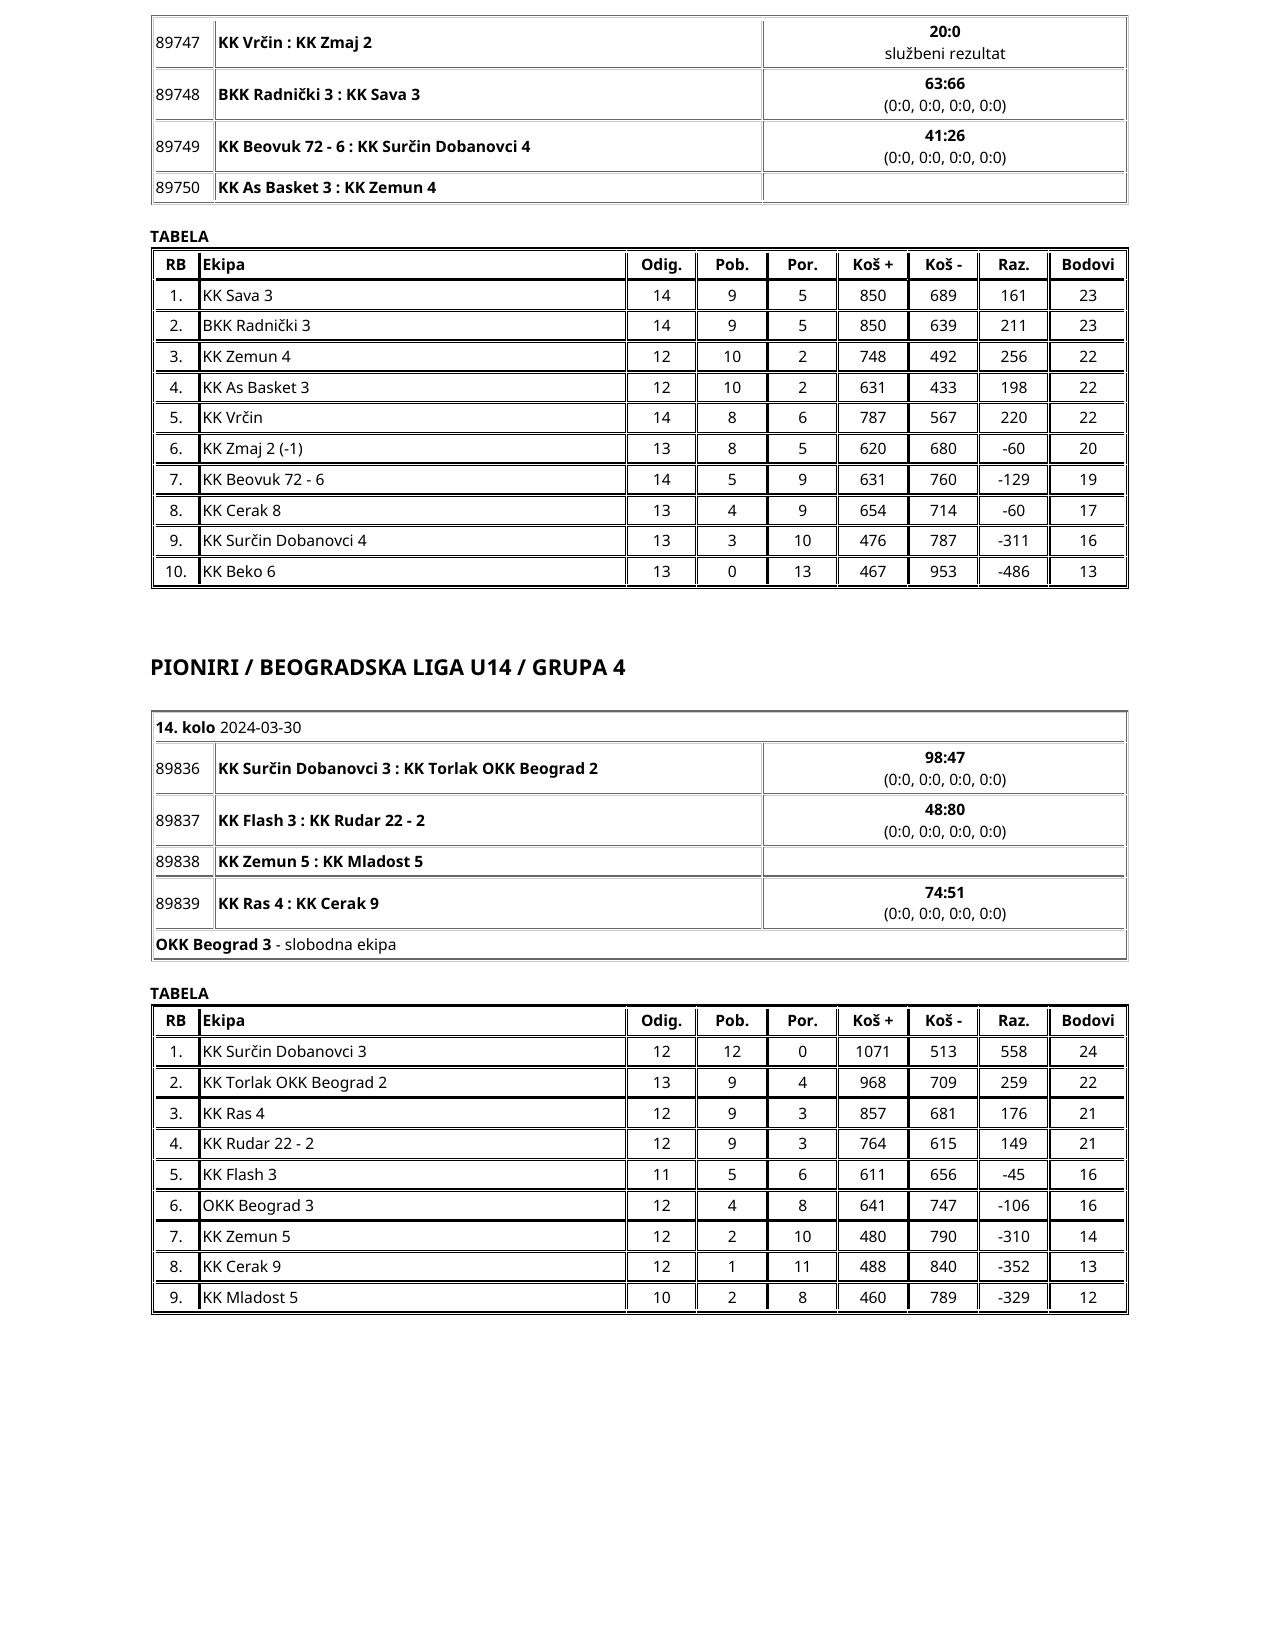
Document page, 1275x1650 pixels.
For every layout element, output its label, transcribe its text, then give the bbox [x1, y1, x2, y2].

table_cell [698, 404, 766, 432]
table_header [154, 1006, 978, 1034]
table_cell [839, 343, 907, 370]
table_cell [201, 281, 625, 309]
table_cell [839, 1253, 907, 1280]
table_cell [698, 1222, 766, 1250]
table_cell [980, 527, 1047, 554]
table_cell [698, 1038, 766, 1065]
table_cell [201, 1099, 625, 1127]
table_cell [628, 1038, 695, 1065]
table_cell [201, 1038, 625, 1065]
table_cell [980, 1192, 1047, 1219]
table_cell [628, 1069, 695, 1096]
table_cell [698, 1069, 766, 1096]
text TABELA [150, 205, 1125, 247]
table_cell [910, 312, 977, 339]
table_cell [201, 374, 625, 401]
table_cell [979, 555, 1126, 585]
text TABELA [150, 962, 1125, 1004]
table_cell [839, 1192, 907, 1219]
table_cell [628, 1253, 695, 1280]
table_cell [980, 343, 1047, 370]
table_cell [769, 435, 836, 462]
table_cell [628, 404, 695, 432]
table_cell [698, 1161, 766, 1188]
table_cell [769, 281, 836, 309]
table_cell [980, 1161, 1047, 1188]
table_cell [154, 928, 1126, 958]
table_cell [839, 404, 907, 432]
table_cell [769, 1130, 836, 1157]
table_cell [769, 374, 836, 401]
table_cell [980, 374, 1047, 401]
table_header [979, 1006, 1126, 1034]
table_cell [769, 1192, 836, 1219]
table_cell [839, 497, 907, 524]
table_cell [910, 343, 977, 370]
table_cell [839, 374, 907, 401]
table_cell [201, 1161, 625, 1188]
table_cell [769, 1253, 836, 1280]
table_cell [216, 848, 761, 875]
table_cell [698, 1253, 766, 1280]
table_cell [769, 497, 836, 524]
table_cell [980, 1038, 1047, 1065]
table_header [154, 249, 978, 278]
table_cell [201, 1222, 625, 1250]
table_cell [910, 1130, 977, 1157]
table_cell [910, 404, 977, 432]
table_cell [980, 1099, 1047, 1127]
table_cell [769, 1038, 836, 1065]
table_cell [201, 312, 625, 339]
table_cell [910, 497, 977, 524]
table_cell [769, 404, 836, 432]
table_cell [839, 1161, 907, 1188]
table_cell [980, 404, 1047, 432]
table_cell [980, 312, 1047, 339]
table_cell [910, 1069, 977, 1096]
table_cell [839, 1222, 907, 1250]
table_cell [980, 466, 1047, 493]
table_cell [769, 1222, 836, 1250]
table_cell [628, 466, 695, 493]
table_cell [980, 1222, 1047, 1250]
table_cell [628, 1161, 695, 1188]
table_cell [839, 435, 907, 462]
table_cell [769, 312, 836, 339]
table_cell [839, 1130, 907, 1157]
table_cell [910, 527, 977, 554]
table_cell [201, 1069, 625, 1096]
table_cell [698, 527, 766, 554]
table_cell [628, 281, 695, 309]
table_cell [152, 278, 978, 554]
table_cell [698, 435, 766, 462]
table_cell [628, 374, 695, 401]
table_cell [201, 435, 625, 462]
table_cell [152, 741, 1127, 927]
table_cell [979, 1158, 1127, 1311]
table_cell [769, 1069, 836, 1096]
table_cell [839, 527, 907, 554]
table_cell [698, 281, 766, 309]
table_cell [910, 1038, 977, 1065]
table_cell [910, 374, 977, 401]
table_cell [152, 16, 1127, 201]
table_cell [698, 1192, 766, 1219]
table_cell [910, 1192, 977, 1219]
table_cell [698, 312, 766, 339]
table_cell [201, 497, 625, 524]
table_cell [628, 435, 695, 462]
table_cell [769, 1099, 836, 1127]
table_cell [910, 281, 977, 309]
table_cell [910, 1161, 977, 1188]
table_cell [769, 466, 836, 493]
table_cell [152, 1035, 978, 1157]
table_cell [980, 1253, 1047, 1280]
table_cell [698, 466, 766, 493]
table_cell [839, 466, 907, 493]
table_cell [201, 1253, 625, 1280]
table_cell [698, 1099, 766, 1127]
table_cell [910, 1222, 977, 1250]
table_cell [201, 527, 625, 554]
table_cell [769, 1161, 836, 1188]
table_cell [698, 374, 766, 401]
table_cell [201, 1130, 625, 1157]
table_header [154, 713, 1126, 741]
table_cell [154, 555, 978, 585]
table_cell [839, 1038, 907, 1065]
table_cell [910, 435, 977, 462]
text PIONIRI / BEOGRADSKA LIGA U14 / GRUPA 4 [150, 589, 1125, 710]
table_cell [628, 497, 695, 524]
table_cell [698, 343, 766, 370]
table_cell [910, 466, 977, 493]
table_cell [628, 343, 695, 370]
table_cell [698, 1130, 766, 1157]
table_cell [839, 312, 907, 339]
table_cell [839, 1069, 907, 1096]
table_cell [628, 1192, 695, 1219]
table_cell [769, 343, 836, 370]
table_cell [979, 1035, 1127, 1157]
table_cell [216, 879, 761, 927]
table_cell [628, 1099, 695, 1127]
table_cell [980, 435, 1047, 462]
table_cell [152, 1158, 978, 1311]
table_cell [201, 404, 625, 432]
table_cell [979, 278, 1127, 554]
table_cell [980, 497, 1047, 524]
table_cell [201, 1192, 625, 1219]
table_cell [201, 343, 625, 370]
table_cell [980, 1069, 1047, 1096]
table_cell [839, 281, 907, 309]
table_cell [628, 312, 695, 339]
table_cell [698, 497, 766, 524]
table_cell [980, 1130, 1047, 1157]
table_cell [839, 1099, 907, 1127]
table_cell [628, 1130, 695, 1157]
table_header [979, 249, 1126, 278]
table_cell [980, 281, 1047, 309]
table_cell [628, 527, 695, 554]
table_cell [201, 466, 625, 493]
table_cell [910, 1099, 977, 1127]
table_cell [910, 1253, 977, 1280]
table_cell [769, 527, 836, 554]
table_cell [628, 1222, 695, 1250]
